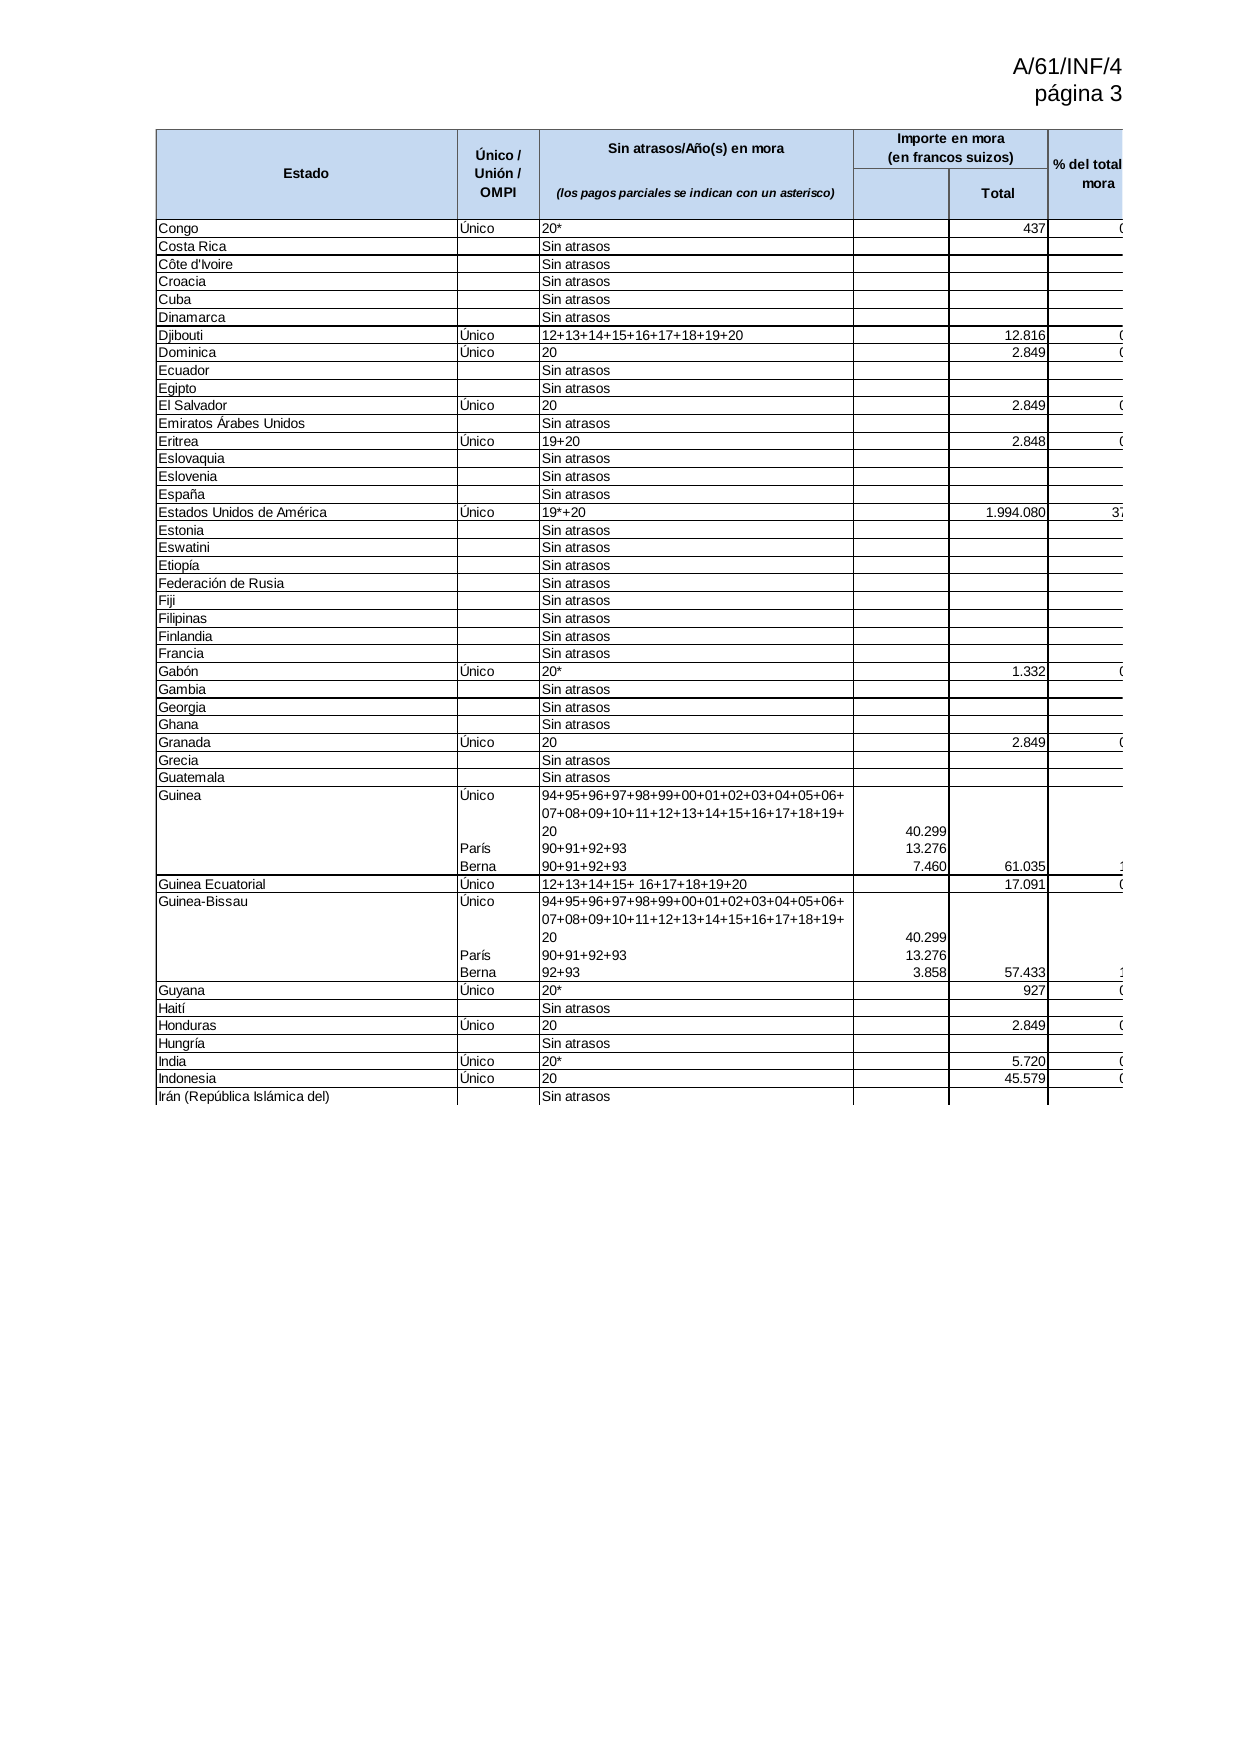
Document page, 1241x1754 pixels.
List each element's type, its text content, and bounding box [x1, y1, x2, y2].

table_header Importe total de los atrasos (excepto los atrasos de los PMA correspondientes a los años anteriores a 1990, colocados en una cuenta especial (bloqueada)) [148, 129, 1123, 1106]
